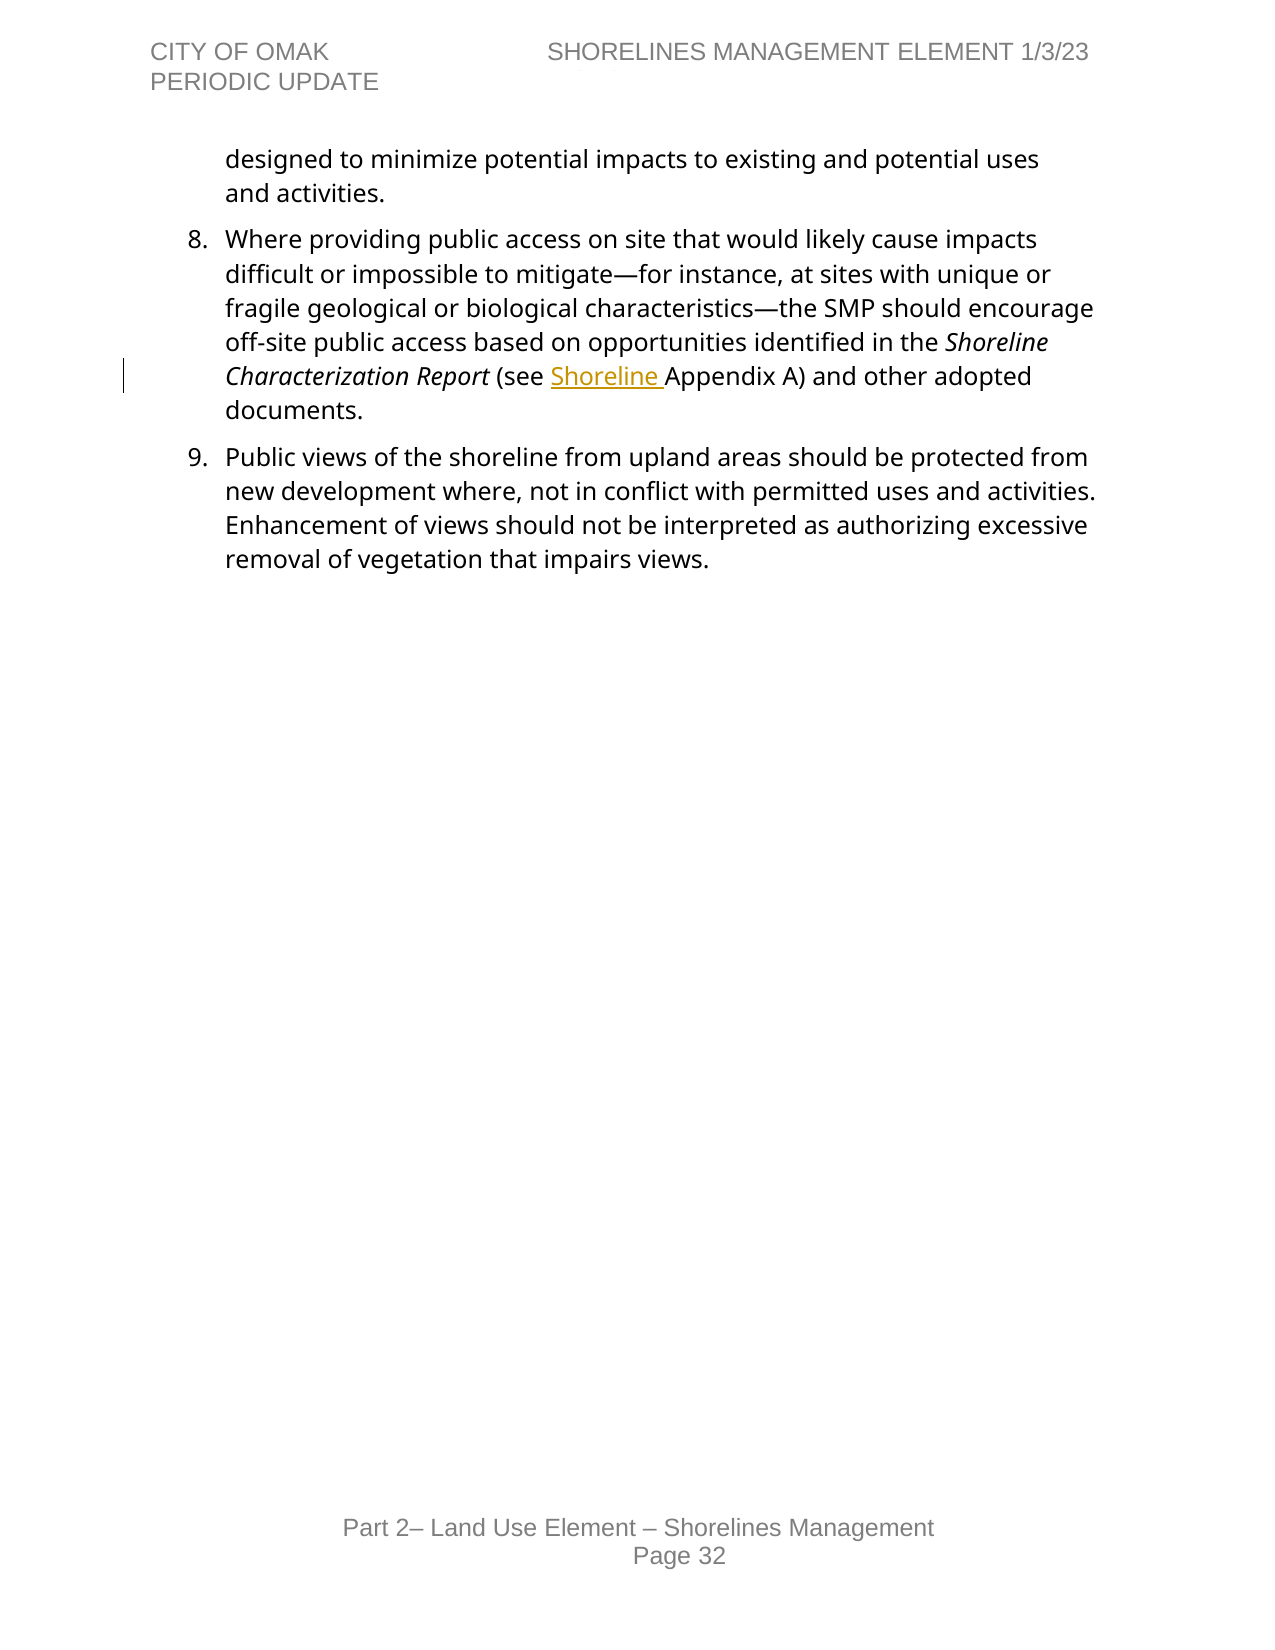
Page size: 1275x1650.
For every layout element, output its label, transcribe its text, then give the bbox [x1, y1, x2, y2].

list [187, 142, 1082, 210]
list Public views of the shoreline from upland areas should be protected from new development where, not in conflict with permitted uses and activities. Enhancement of views should not be interpreted as authorizing excessive removal of vegetation that impairs views. [187, 439, 1133, 575]
list Where providing public access on site that would likely cause impacts difficult or impossible to mitigate—for instance, at sites with unique or fragile geological or biological characteristics—the SMP should encourage off-site public access based on opportunities identified in the Shoreline Characterization Report (see Appendix A) and other adopted documents. [187, 222, 1106, 427]
